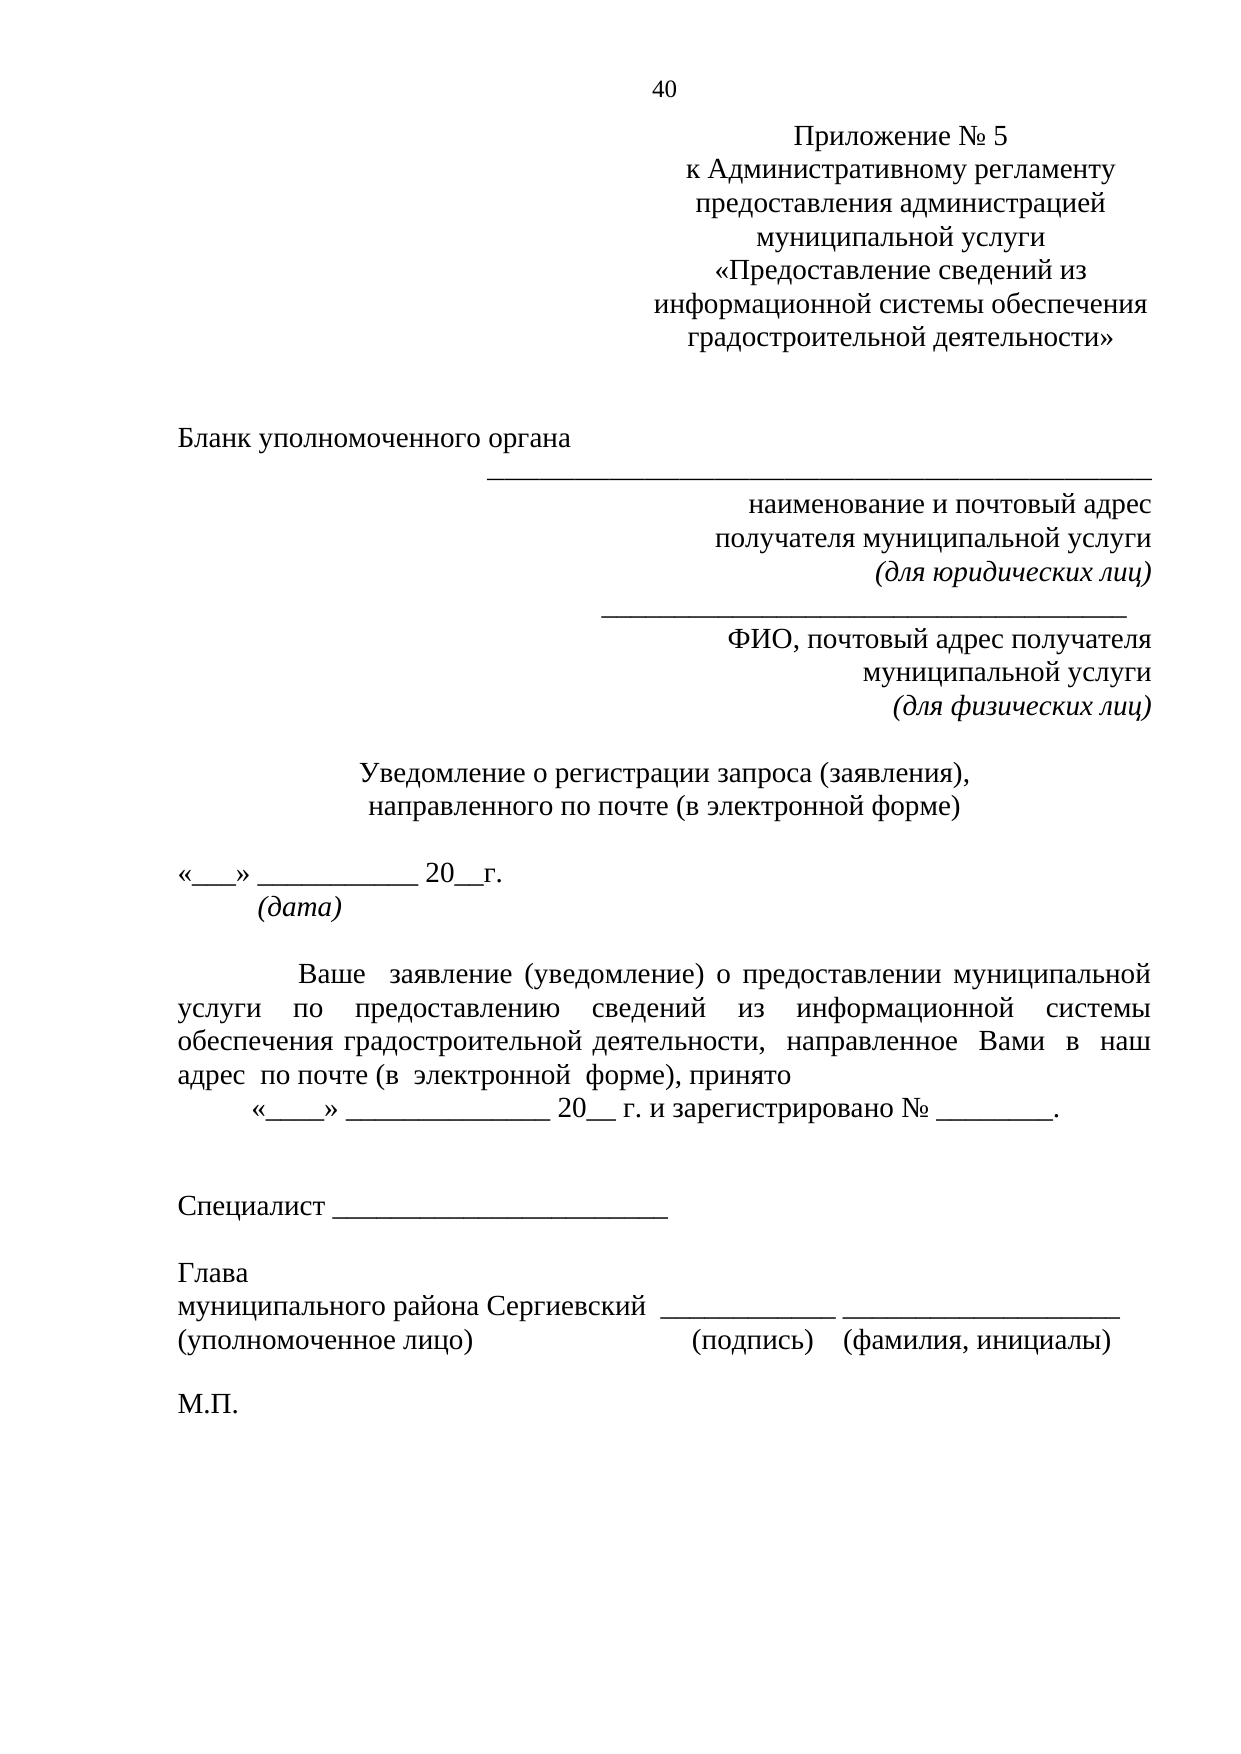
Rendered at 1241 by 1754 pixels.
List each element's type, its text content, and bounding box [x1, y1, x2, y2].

text Глава [177, 1255, 1152, 1288]
text ______________________________________ [177, 453, 1152, 487]
text «____» ______________ 20__ г. и зарегистрировано № ________. [177, 1090, 1152, 1124]
text ФИО, почтовый адрес получателя [177, 621, 1152, 654]
text Бланк уполномоченного органа [177, 420, 1152, 453]
text к Административному регламенту предоставления администрацией муниципальной услуги «Предоставление сведений из информационной системы обеспечения градостроительной деятельности» [650, 152, 1152, 353]
text (дата) [177, 889, 1152, 923]
text направленного по почте (в электронной форме) [177, 788, 1152, 822]
text Приложение № 5 [650, 118, 1152, 152]
text (уполномоченное лицо) (подпись) (фамилия, инициалы) [177, 1322, 1152, 1356]
text муниципального района Сергиевский ____________ ___________________ [177, 1288, 1152, 1322]
text Специалист _______________________ [177, 1188, 1152, 1221]
text (для юридических лиц) [177, 554, 1152, 587]
text ____________________________________ [576, 587, 1152, 621]
text муниципальной услуги [177, 654, 1152, 688]
text получателя муниципальной услуги [177, 520, 1152, 554]
text Уведомление о регистрации запроса (заявления), [177, 755, 1152, 788]
text «___» ___________ 20__г. [177, 856, 1152, 889]
text М.П. [177, 1386, 1152, 1420]
text (для физических лиц) [576, 688, 1152, 721]
text Ваше заявление (уведомление) о предоставлении муниципальной услуги по предоставлению сведений из информационной системы обеспечения градостроительной деятельности, направленное Вами в наш адрес по почте (в электронной форме), принято [177, 956, 1152, 1090]
text наименование и почтовый адрес [177, 487, 1152, 520]
